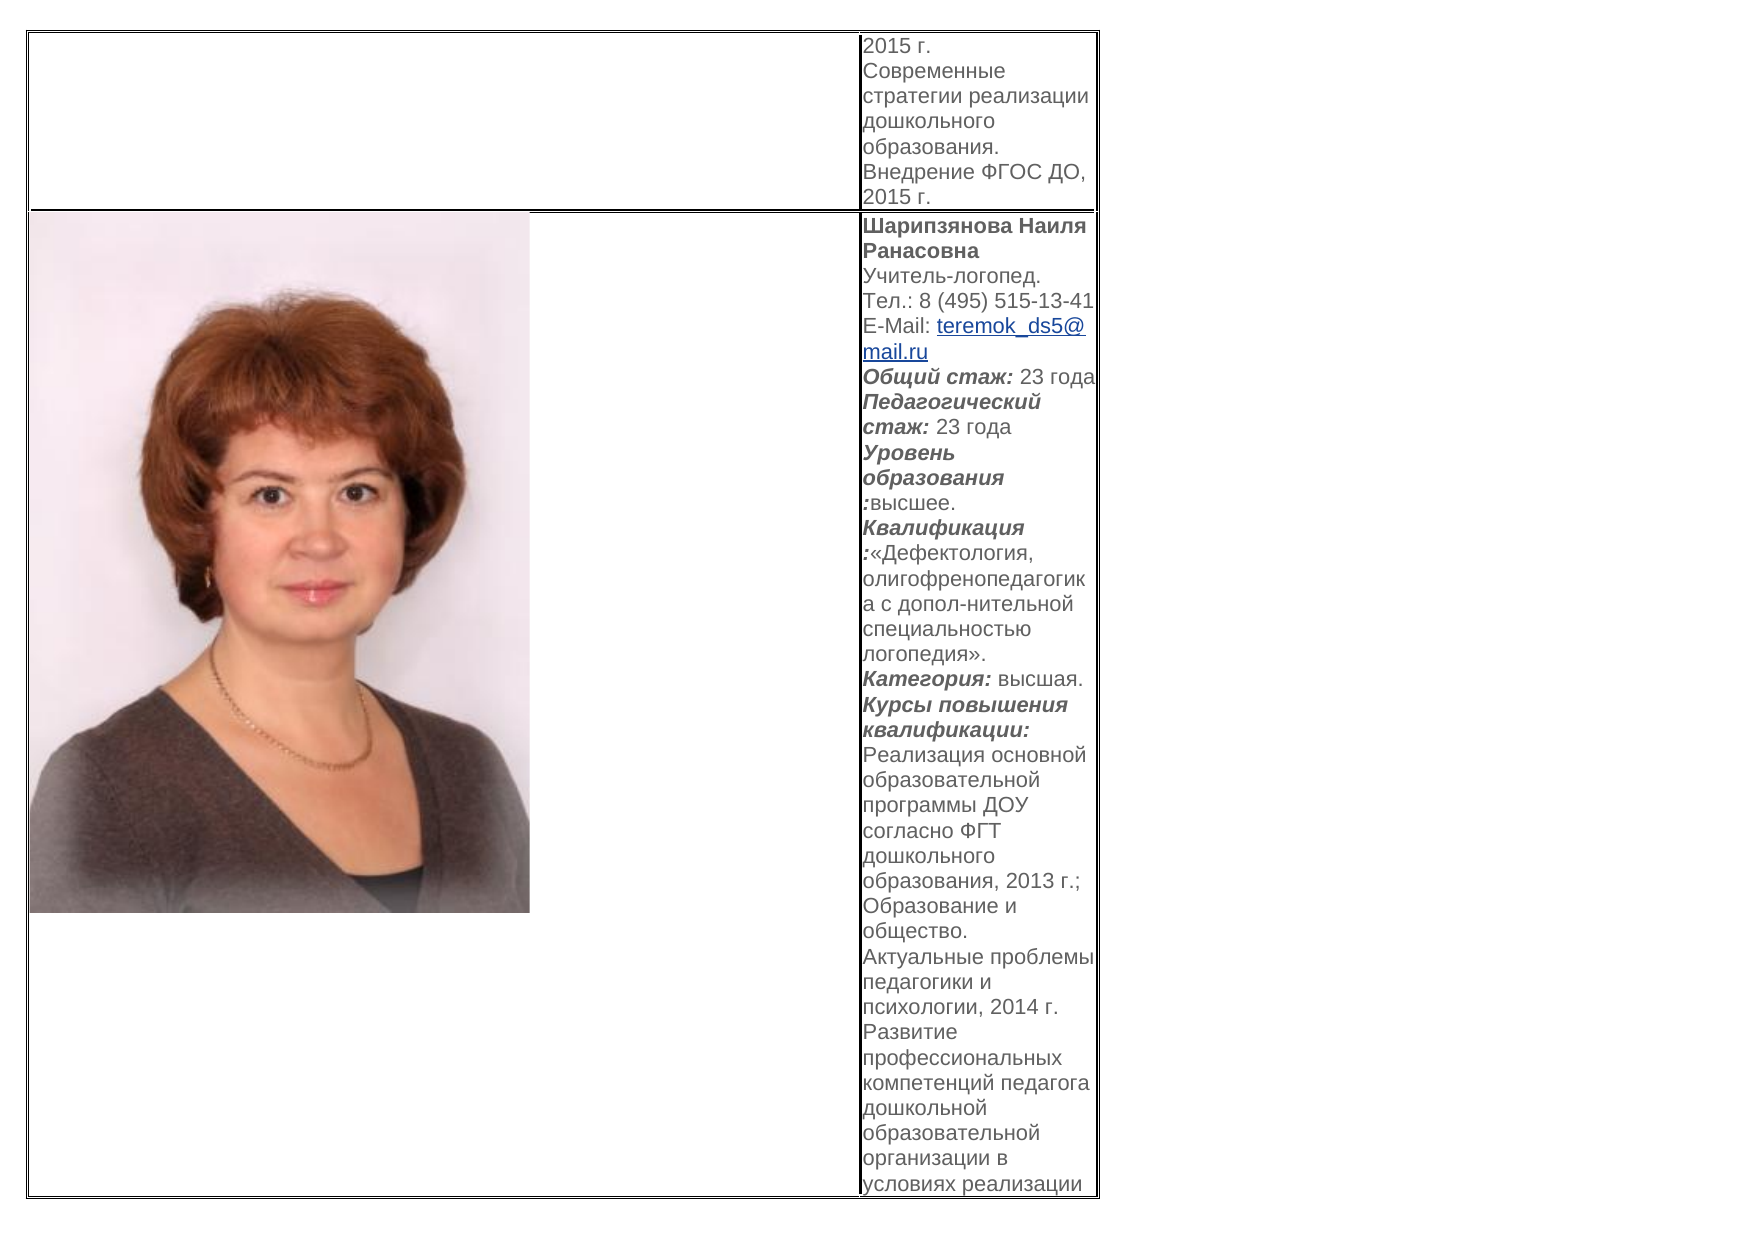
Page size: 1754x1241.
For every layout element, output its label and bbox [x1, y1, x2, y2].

table_cell [29, 213, 860, 1196]
table_cell [860, 33, 1096, 209]
table_cell [862, 209, 1097, 1196]
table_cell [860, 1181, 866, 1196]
table_cell [29, 31, 860, 209]
picture [29, 212, 530, 913]
